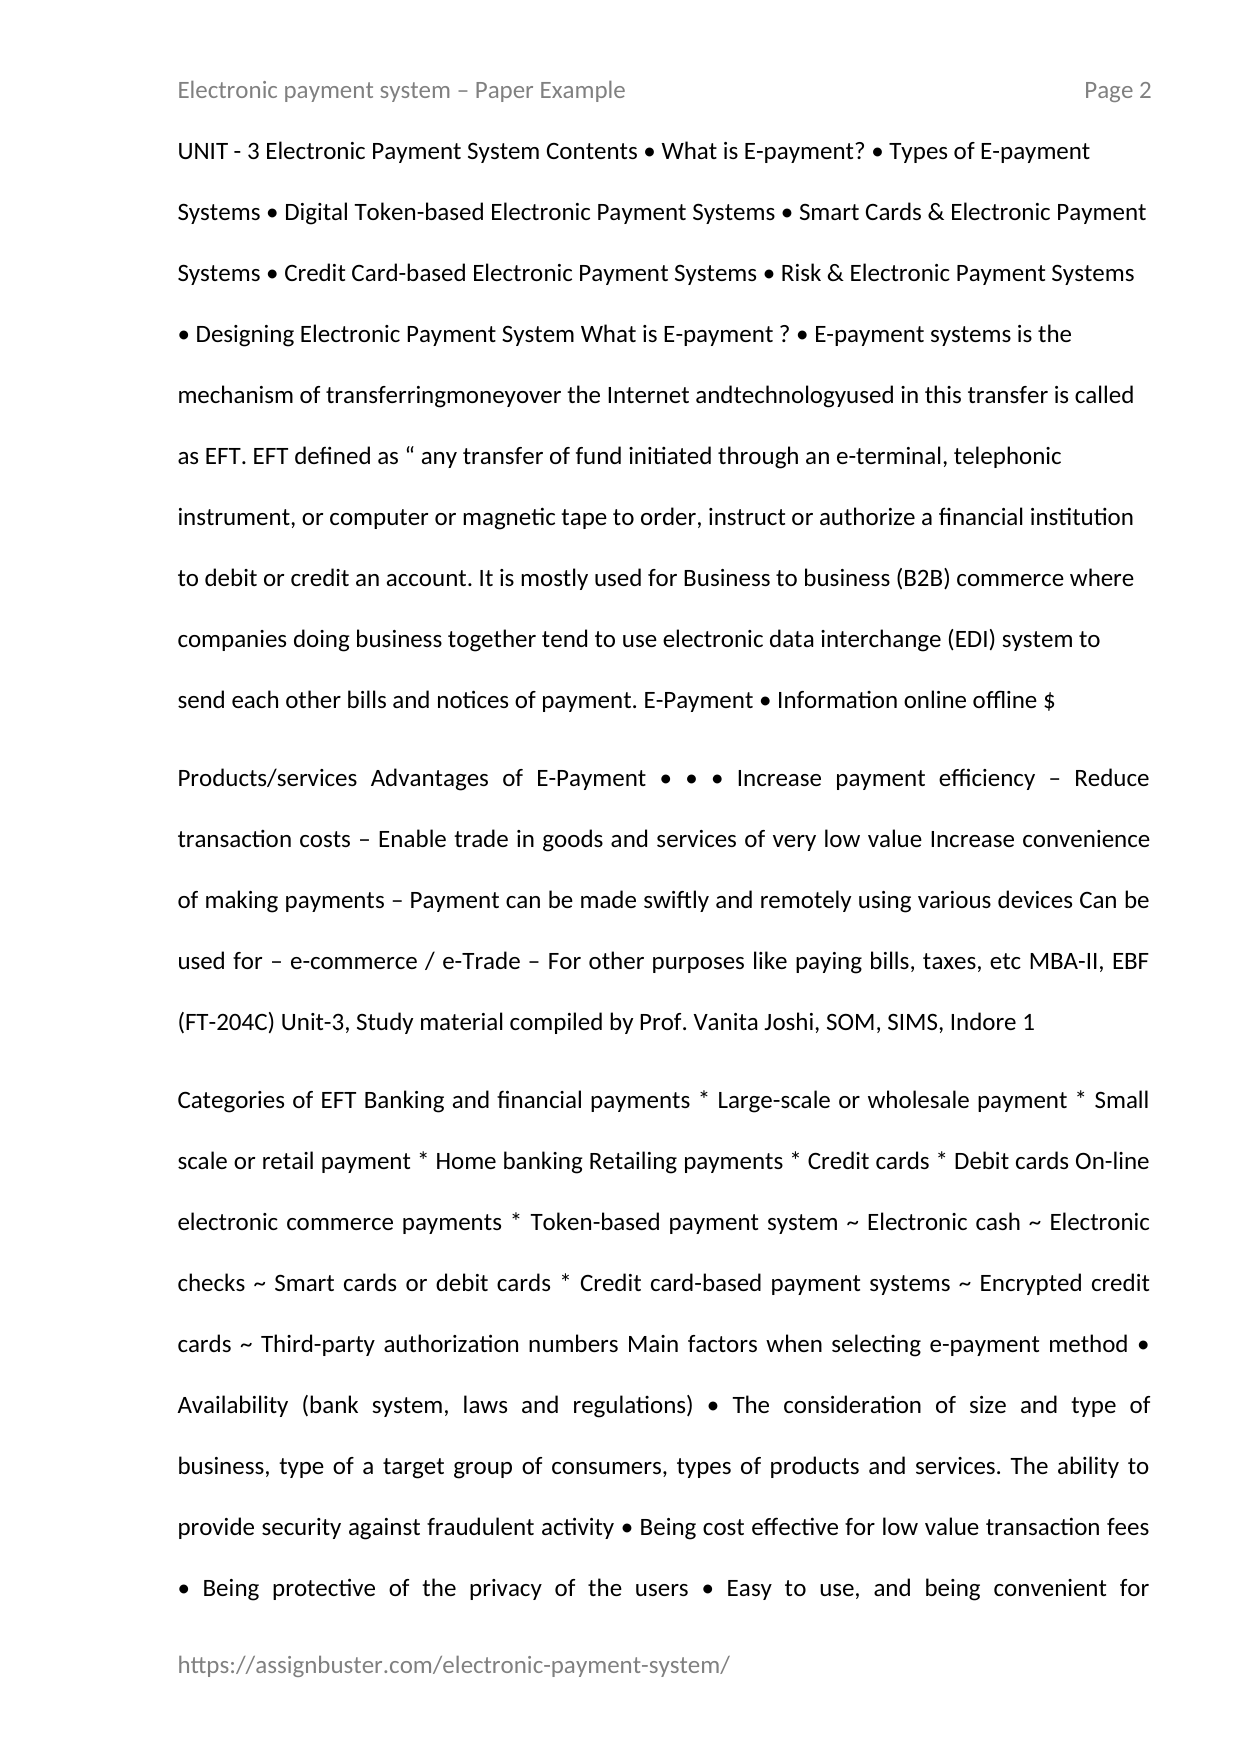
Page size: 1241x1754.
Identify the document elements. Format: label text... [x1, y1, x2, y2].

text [177, 1084, 1152, 1603]
text Products/services Advantages of E-Payment • • • Increase payment efficiency – Reduce transaction costs – Enable trade in goods and services of very low value Increase convenience of making payments – Payment can be made swiftly and remotely using various devices Can be used for – e-commerce / e-Trade – For other purposes like paying bills, taxes, etc MBA-II, EBF (FT-204C) Unit-3, Study material compiled by Prof. Vanita Joshi, SOM, SIMS, Indore 1 [177, 762, 1152, 1037]
text UNIT - 3 Electronic Payment System Contents • What is E-payment? • Types of E-payment Systems • Digital Token-based Electronic Payment Systems • Smart Cards & Electronic Payment Systems • Credit Card-based Electronic Payment Systems • Risk & Electronic Payment Systems • Designing Electronic Payment System What is E-payment ? • E-payment systems is the mechanism of transferringmoneyover the Internet andtechnologyused in this transfer is called as EFT. EFT defined as “ any transfer of fund initiated through an e-terminal, telephonic instrument, or computer or magnetic tape to order, instruct or authorize a financial institution to debit or credit an account. It is mostly used for Business to business (B2B) commerce where companies doing business together tend to use electronic data interchange (EDI) system to send each other bills and notices of payment. E-Payment • Information online offline $ [177, 135, 1152, 715]
